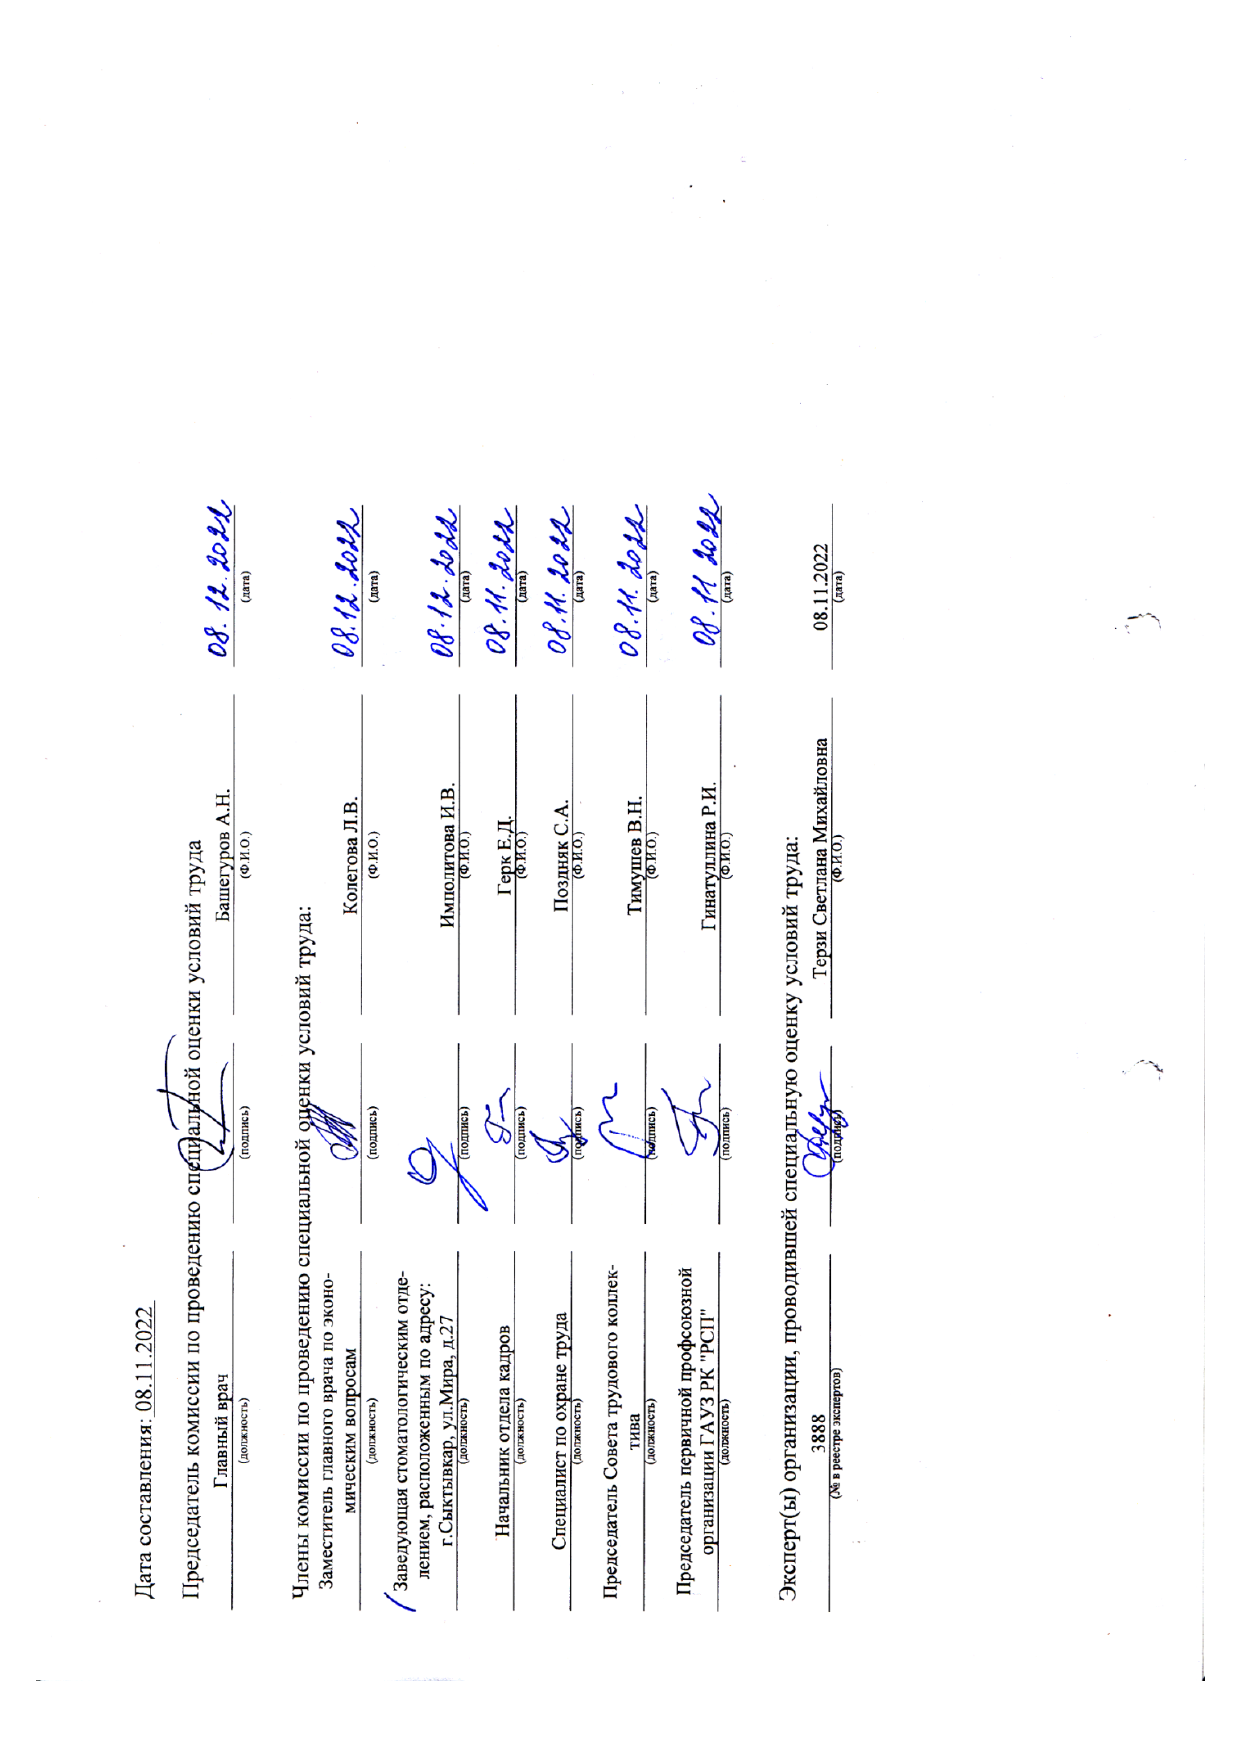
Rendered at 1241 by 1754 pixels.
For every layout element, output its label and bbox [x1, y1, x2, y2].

picture [37, 37, 1205, 1681]
